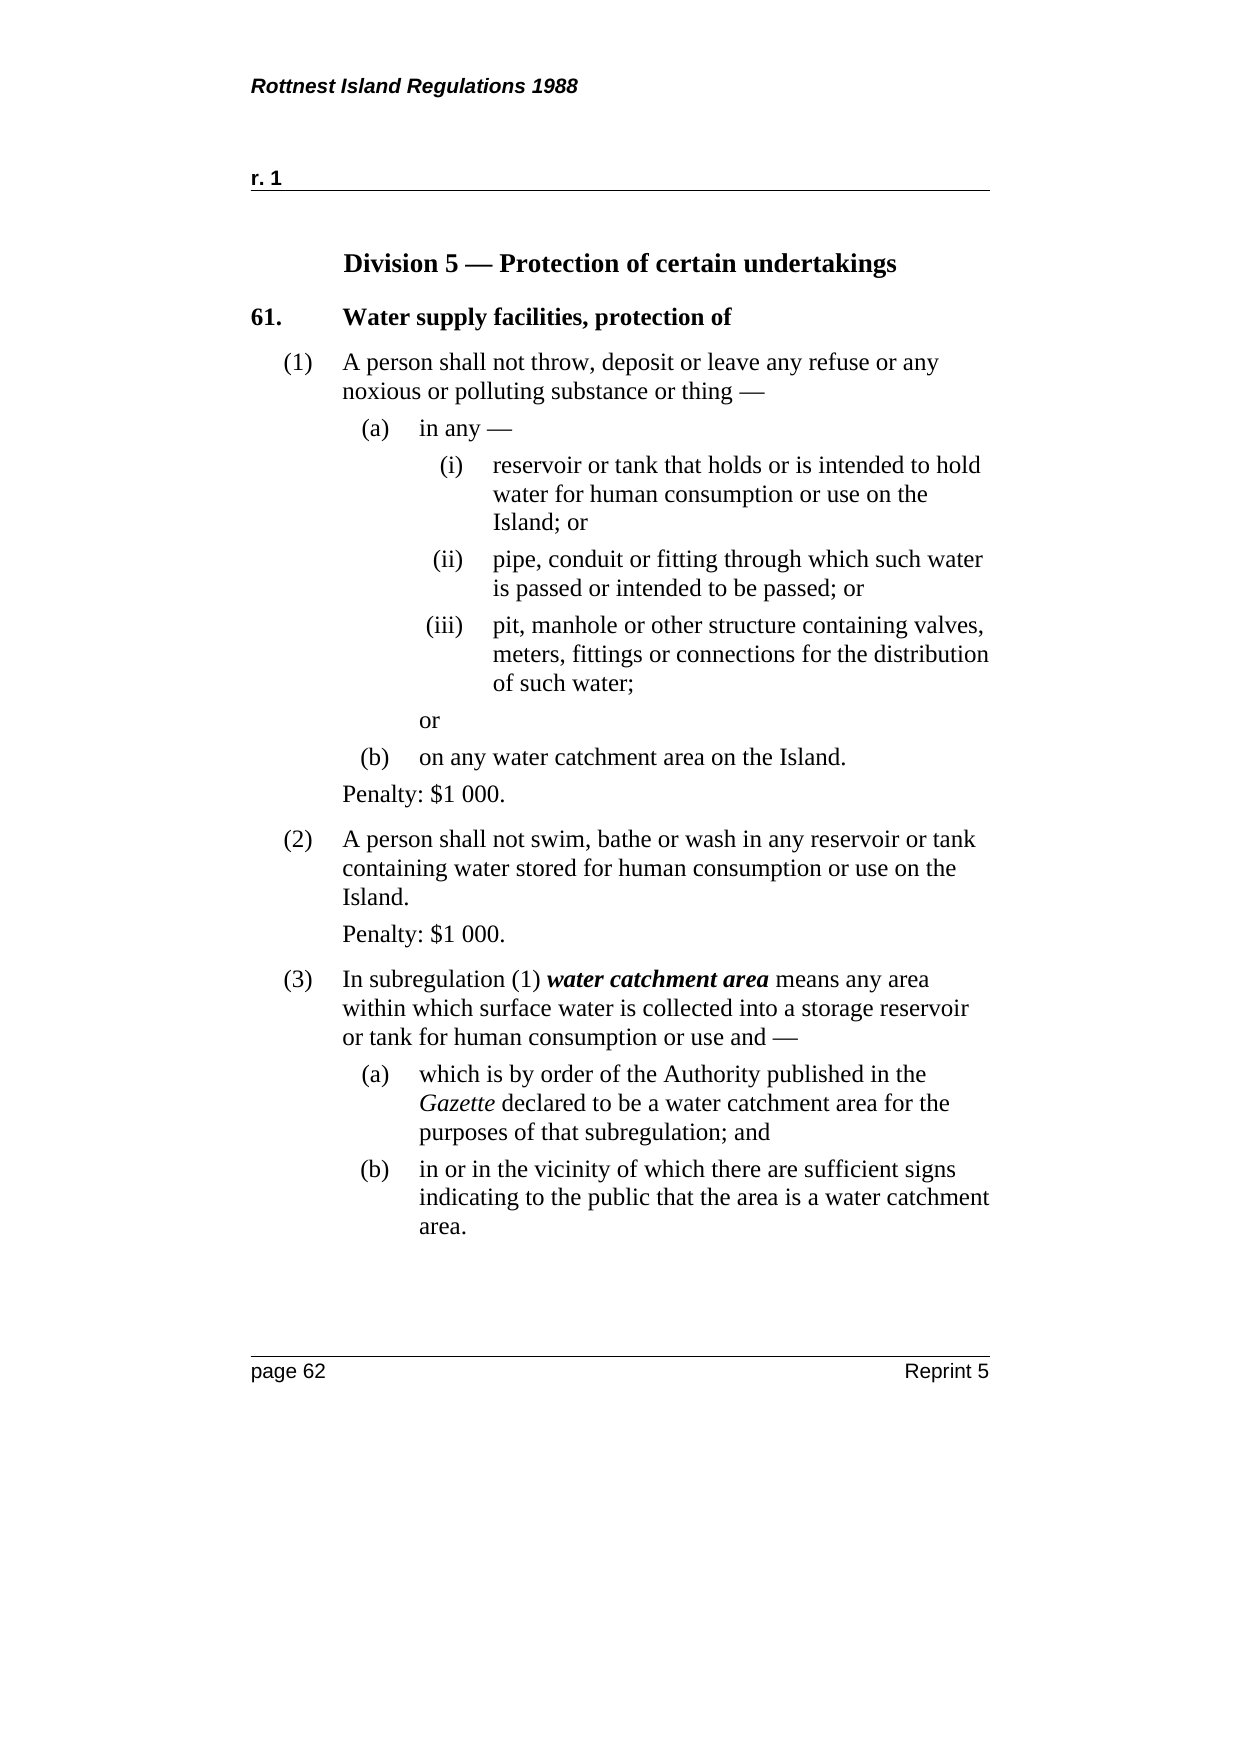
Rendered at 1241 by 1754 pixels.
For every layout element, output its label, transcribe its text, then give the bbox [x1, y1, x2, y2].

subtitle Division 5 — Protection of certain undertakings [251, 247, 990, 279]
text (b) in or in the vicinity of which there are sufficient signs indicating to the public that the area is a water catchment area. [251, 1154, 990, 1240]
text (a) which is by order of the Authority published in the Gazette declared to be a water catchment area for the purposes of that subregulation; and [251, 1059, 990, 1145]
text (i) reservoir or tank that holds or is intended to hold water for human consumption or use on the ; or [251, 450, 990, 536]
text or [251, 705, 990, 734]
text (3) In subregulation (1) water catchment area means any area within which surface water is collected into a storage reservoir or tank for human consumption or use and — [251, 964, 990, 1051]
text Penalty: $1 000. [251, 919, 990, 948]
text (b) on any water catchment area on the . [251, 742, 990, 771]
text (ii) pipe, conduit or fitting through which such water is passed or intended to be passed; or [251, 544, 990, 602]
text (1) A person shall not throw, deposit or leave any refuse or any noxious or polluting substance or thing — [251, 347, 990, 404]
text (iii) pit, manhole or other structure containing valves, meters, fittings or connections for the distribution of such water; [251, 610, 990, 697]
text Penalty: $1 000. [251, 779, 990, 808]
subtitle 61. Water supply facilities, protection of [251, 302, 990, 330]
text (a) in any — [251, 413, 990, 442]
text (2) A person shall not swim, bathe or wash in any reservoir or tank containing water stored for human consumption or use on the . [251, 824, 990, 911]
